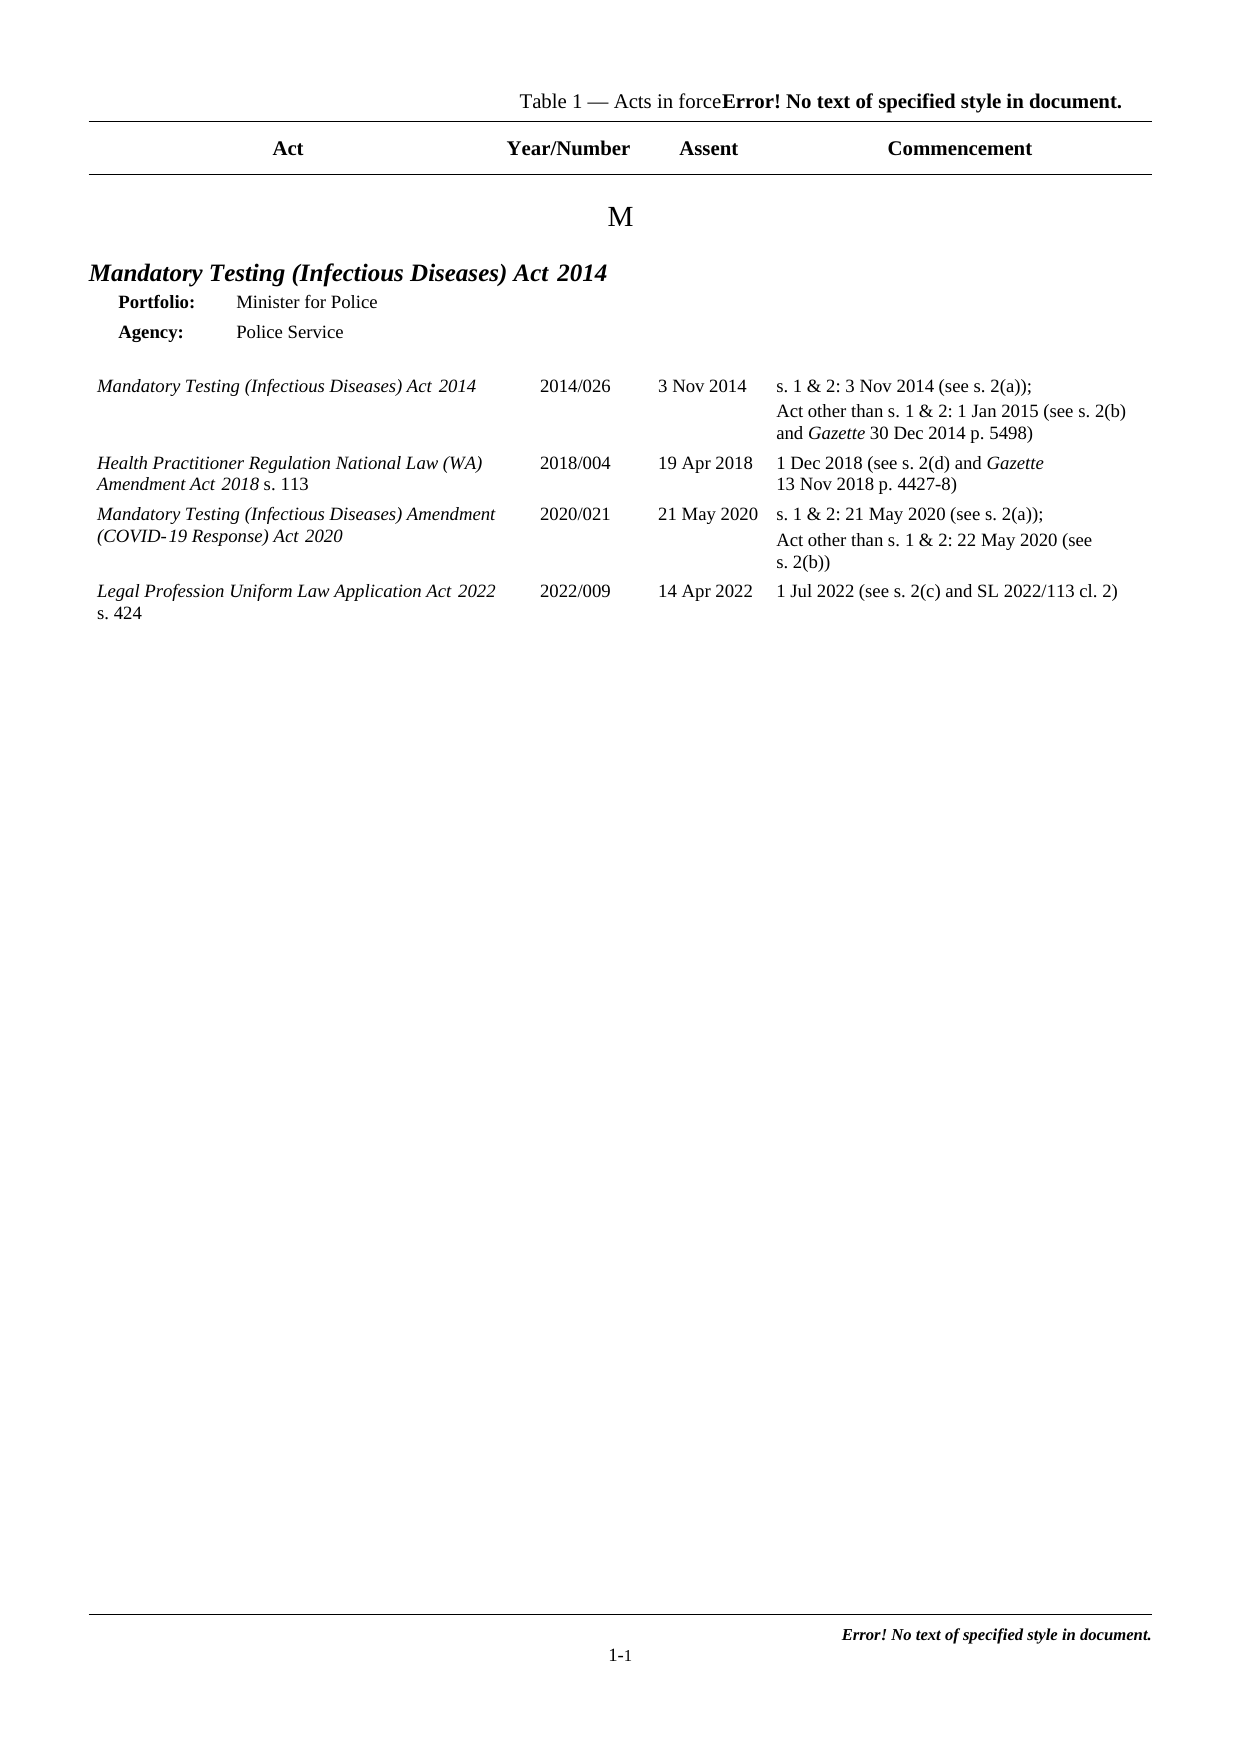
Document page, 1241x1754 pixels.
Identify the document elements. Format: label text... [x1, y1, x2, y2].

table_cell 1 Dec 2018 (see s. 2(d) and Gazette 13 Nov 2018 p. 4427‑8) [768, 448, 1152, 499]
table_cell Legal Profession Uniform Law Application Act 2022 s. 424 [89, 576, 531, 628]
table_cell s. 1 & 2: 21 May 2020 (see s. 2(a)); Act other than s. 1 & 2: 22 May 2020 (see s. 2(b)) [768, 499, 1152, 576]
table_header Portfolio: [118, 287, 236, 316]
table_cell 2022/009 [531, 576, 649, 628]
table_cell Police Service [236, 316, 1122, 346]
text Mandatory Testing (Infectious Diseases) Act 2014 [89, 258, 1152, 287]
table_header s. 1 & 2: 3 Nov 2014 (see s. 2(a)); Act other than s. 1 & 2: 1 Jan 2015 (see s. 2(b) and Gazette 30 Dec 2014 p. 5498) [768, 370, 1152, 448]
table_header 2014/026 [531, 370, 649, 448]
text M [89, 199, 1152, 233]
table_cell Health Practitioner Regulation National Law (WA) Amendment Act 2018 s. 113 [89, 448, 531, 499]
table_cell 2018/004 [531, 448, 649, 499]
table_cell Mandatory Testing (Infectious Diseases) Amendment (COVID‑19 Response) Act 2020 [89, 499, 531, 576]
table_cell 14 Apr 2022 [650, 576, 768, 628]
table_header Mandatory Testing (Infectious Diseases) Act 2014 [89, 370, 531, 448]
table_cell 2020/021 [531, 499, 649, 576]
table_cell Agency: [118, 316, 236, 346]
table_header Minister for Police [236, 287, 1122, 316]
table_cell 1 Jul 2022 (see s. 2(c) and SL 2022/113 cl. 2) [768, 576, 1152, 628]
table_cell 21 May 2020 [650, 499, 768, 576]
table_cell 19 Apr 2018 [650, 448, 768, 499]
table_header 3 Nov 2014 [650, 370, 768, 448]
